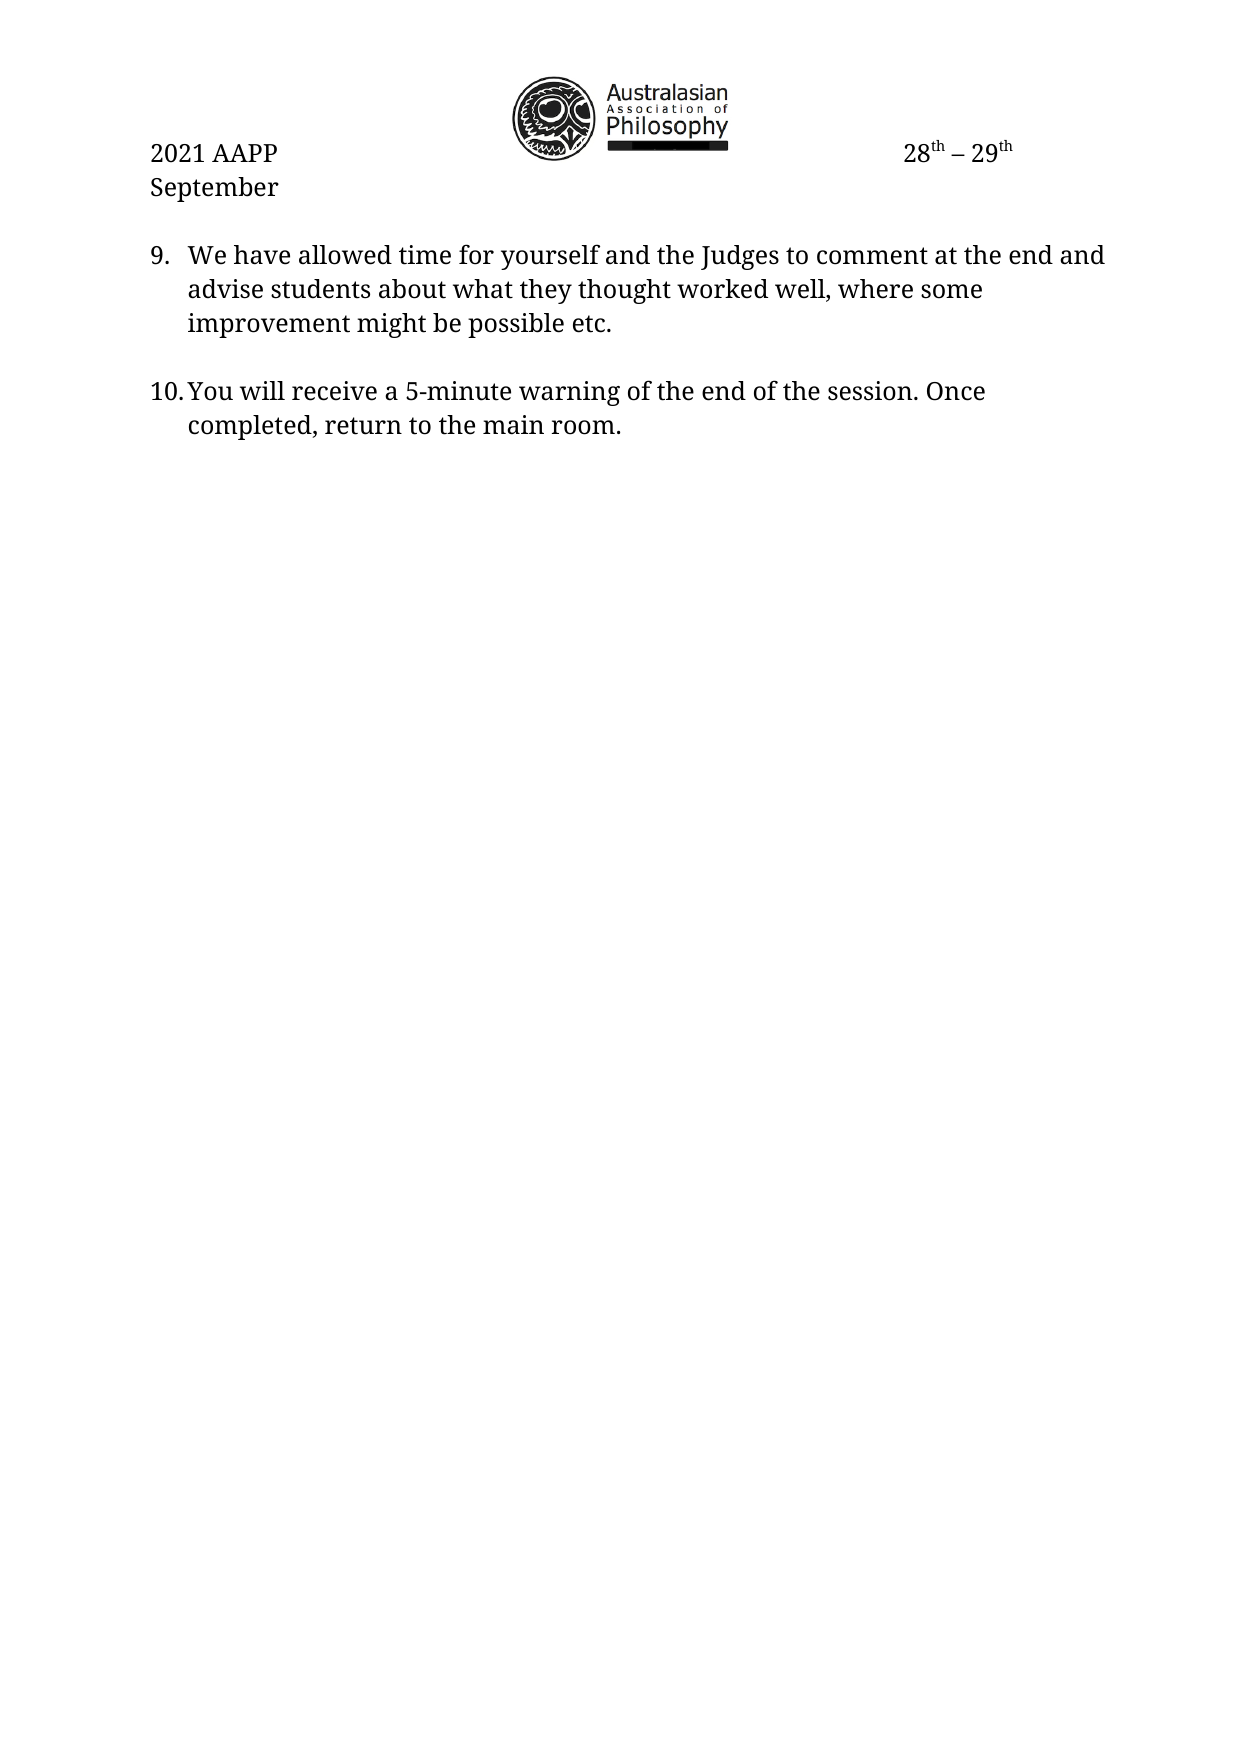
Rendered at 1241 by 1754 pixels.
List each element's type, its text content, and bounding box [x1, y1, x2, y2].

list You will receive a 5-minute warning of the end of the session. Once completed, return to the main room. [150, 374, 1110, 442]
list We have allowed time for yourself and the Judges to comment at the end and advise students about what they thought worked well, where some improvement might be possible etc. [150, 238, 1110, 340]
picture [508, 73, 738, 163]
